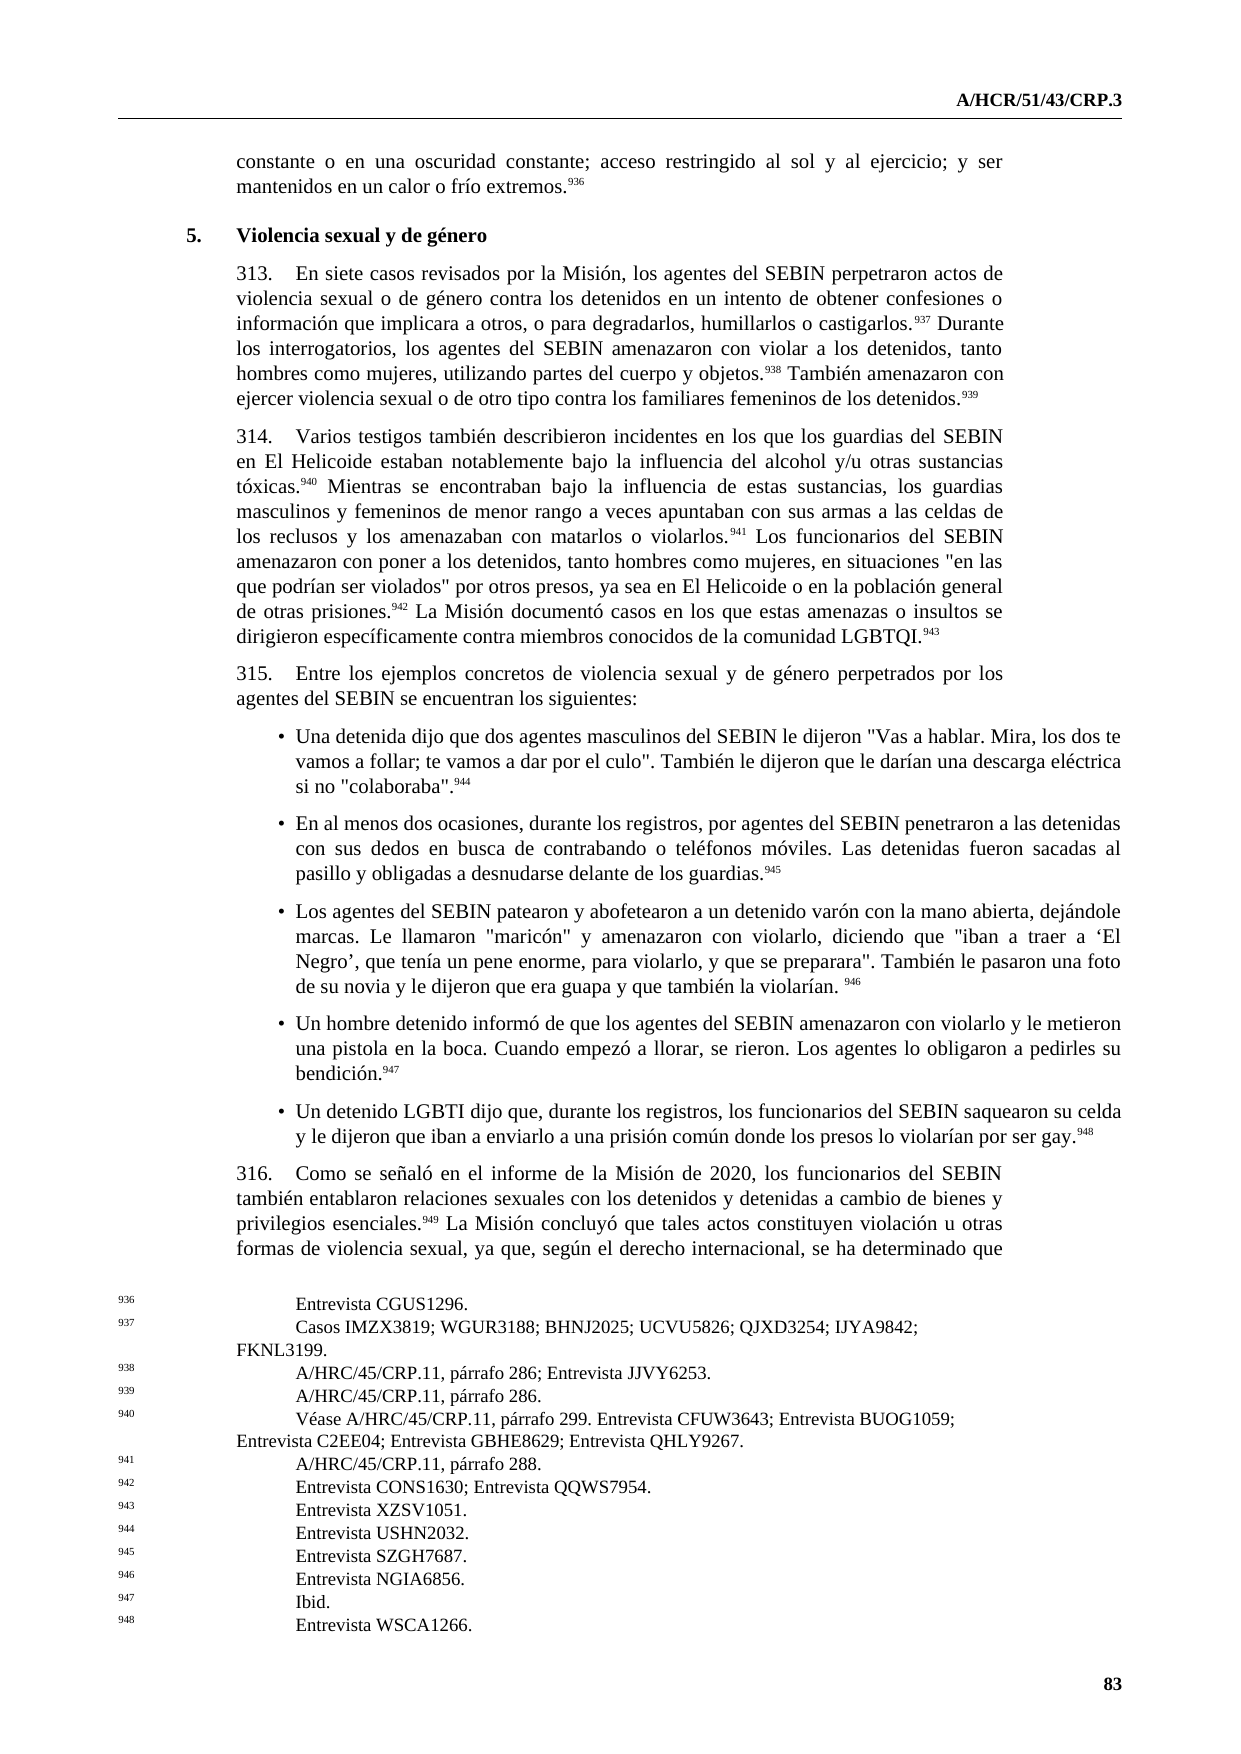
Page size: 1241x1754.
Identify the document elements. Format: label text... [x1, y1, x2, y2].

text Un detenido LGBTI dijo que, durante los registros, los funcionarios del SEBIN saquearon su celda y le dijeron que iban a enviarlo a una prisión común donde los presos lo violarían por ser gay. [278, 1098, 1122, 1148]
text 5. Violencia sexual y de género [118, 223, 1004, 248]
text Los agentes del SEBIN patearon y abofetearon a un detenido varón con la mano abierta, dejándole marcas. Le llamaron "maricón" y amenazaron con violarlo, diciendo que "iban a traer a ‘El Negro’, que tenía un pene enorme, para violarlo, y que se preparara". También le pasaron una foto de su novia y le dijeron que era guapa y que también la violarían. [278, 898, 1122, 998]
text 313. En siete casos revisados por la Misión, los agentes del SEBIN perpetraron actos de violencia sexual o de género contra los detenidos en un intento de obtener confesiones o información que implicara a otros, o para degradarlos, humillarlos o castigarlos. Durante los interrogatorios, los agentes del SEBIN amenazaron con violar a los detenidos, tanto hombres como mujeres, utilizando partes del cuerpo y objetos. También amenazaron con ejercer violencia sexual o de otro tipo contra los familiares femeninos de los detenidos. [236, 260, 1004, 410]
text Un hombre detenido informó de que los agentes del SEBIN amenazaron con violarlo y le metieron una pistola en la boca. Cuando empezó a llorar, se rieron. Los agentes lo obligaron a pedirles su bendición. [278, 1010, 1122, 1085]
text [236, 1160, 1004, 1260]
text 314. Varios testigos también describieron incidentes en los que los guardias del SEBIN en El Helicoide estaban notablemente bajo la influencia del alcohol y/u otras sustancias tóxicas. Mientras se encontraban bajo la influencia de estas sustancias, los guardias masculinos y femeninos de menor rango a veces apuntaban con sus armas a las celdas de los reclusos y los amenazaban con matarlos o violarlos. Los funcionarios del SEBIN amenazaron con poner a los detenidos, tanto hombres como mujeres, en situaciones "en las que podrían ser violados" por otros presos, ya sea en El Helicoide o en la población general de otras prisiones. La Misión documentó casos en los que estas amenazas o insultos se dirigieron específicamente contra miembros conocidos de la comunidad LGBTQI. [236, 423, 1004, 648]
text Una detenida dijo que dos agentes masculinos del SEBIN le dijeron "Vas a hablar. Mira, los dos te vamos a follar; te vamos a dar por el culo". También le dijeron que le darían una descarga eléctrica si no "colaboraba". [278, 723, 1122, 798]
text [236, 148, 1004, 198]
text En al menos dos ocasiones, durante los registros, por agentes del SEBIN penetraron a las detenidas con sus dedos en busca de contrabando o teléfonos móviles. Las detenidas fueron sacadas al pasillo y obligadas a desnudarse delante de los guardias. [278, 810, 1122, 885]
text 315. Entre los ejemplos concretos de violencia sexual y de género perpetrados por los agentes del SEBIN se encuentran los siguientes: [236, 660, 1004, 710]
